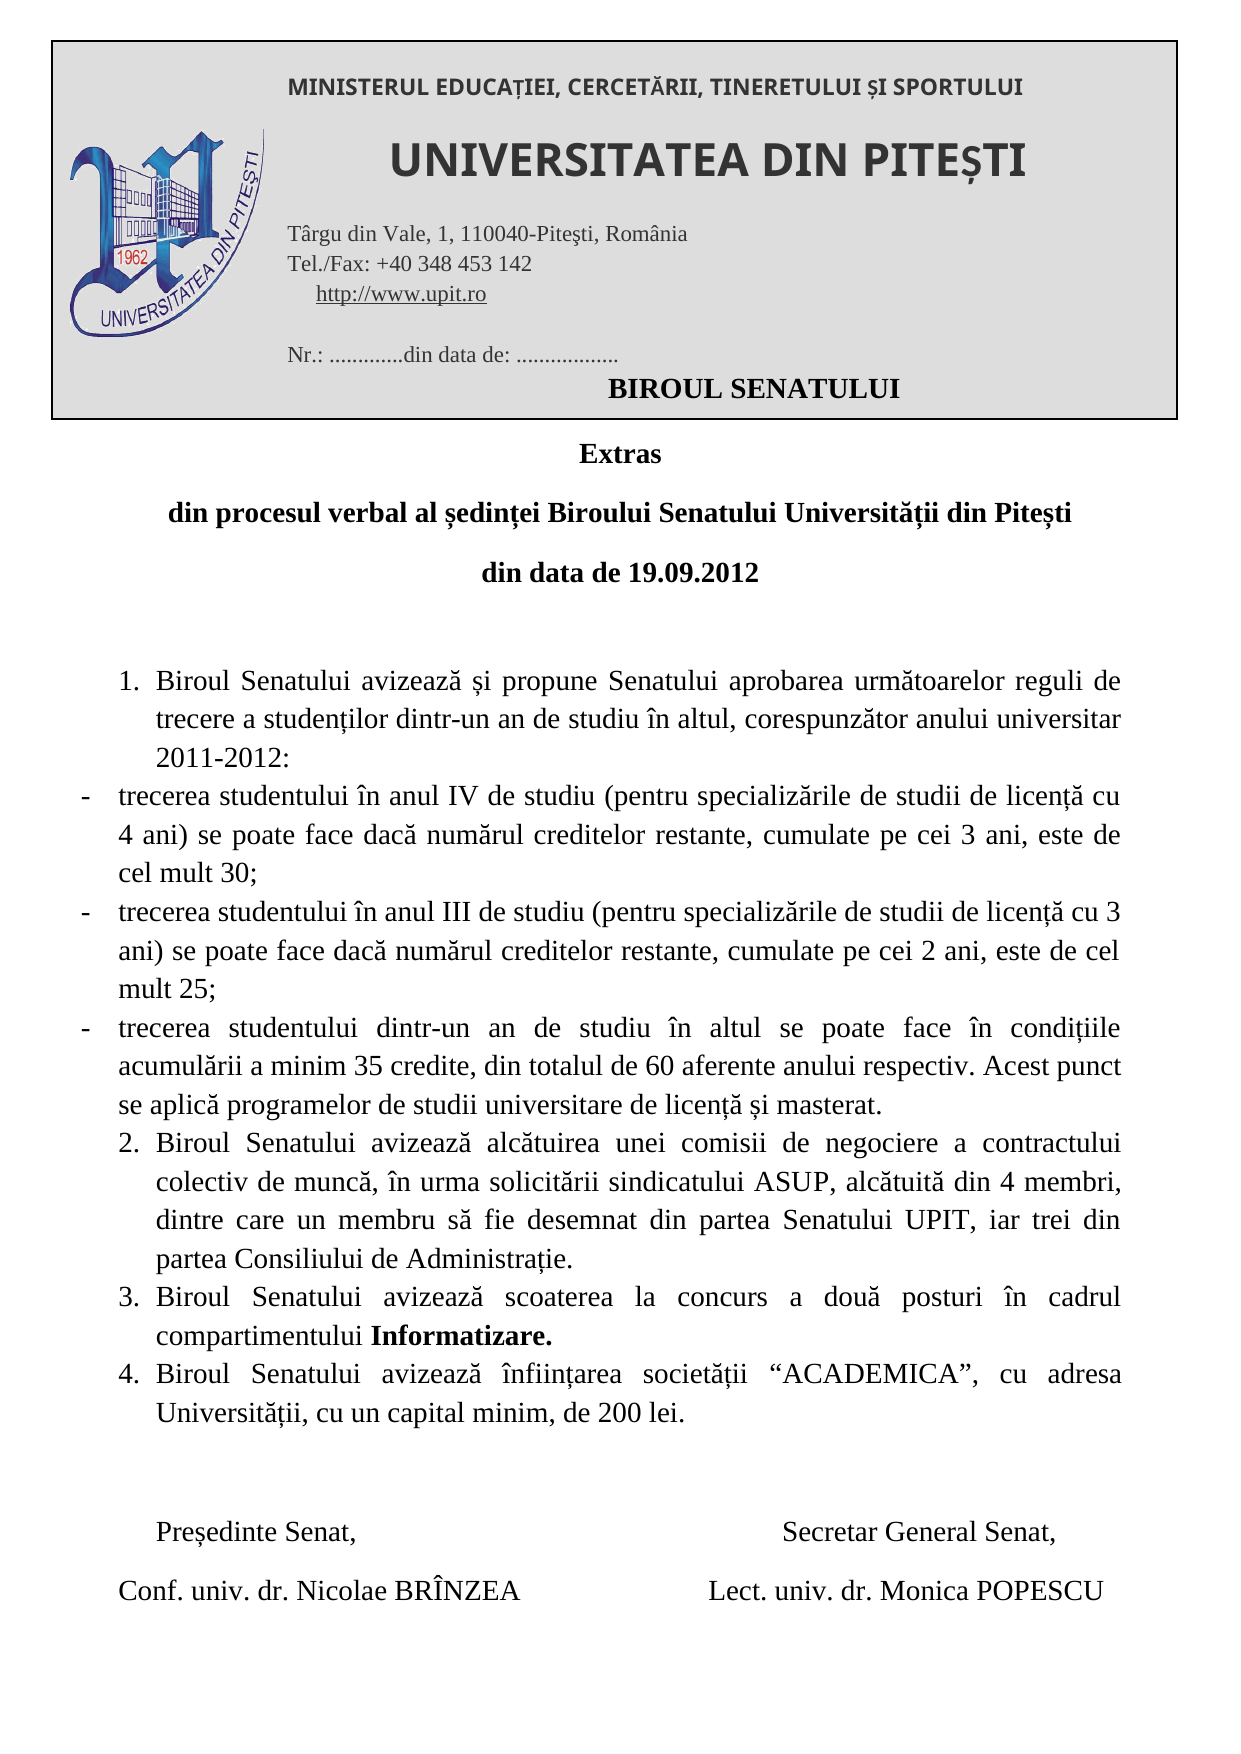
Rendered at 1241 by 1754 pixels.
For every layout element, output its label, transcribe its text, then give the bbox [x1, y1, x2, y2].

list trecerea studentului în anul III de studiu (pentru specializările de studii de licență cu 3 ani) se poate face dacă numărul creditelor restante, cumulate pe cei 2 ani, este de cel mult 25; [81, 894, 1122, 1005]
list Biroul Senatului avizează alcătuirea unei comisii de negociere a contractului colectiv de muncă, în urma solicitării sindicatului ASUP, alcătuită din 4 membri, dintre care un membru să fie desemnat din partea Senatului UPIT, iar trei din partea Consiliului de Administrație. [118, 1125, 1122, 1274]
text din procesul verbal al ședinței Biroului Senatului Universității din Pitești [118, 496, 1122, 529]
text Conf. univ. dr. Nicolae BRÎNZEA Lect. univ. dr. Monica POPESCU [118, 1573, 1122, 1607]
picture [70, 129, 264, 337]
text Extras [118, 436, 1122, 470]
list Biroul Senatului avizează înființarea societății “ACADEMICA”, cu adresa Universității, cu un capital minim, de 200 lei. [118, 1357, 1122, 1429]
text Președinte Senat, Secretar General Senat, [118, 1514, 1122, 1547]
list Biroul Senatului avizează scoaterea la concurs a două posturi în cadrul compartimentului Informatizare. [118, 1279, 1122, 1352]
list Biroul Senatului avizează și propune Senatului aprobarea următoarelor reguli de trecere a studenților dintr-un an de studiu în altul, corespunzător anului universitar 2011-2012: [118, 663, 1122, 773]
list trecerea studentului în anul IV de studiu (pentru specializările de studii de licență cu 4 ani) se poate face dacă numărul creditelor restante, cumulate pe cei 3 ani, este de cel mult 30; [81, 778, 1122, 889]
text din data de 19.09.2012 [118, 555, 1122, 588]
list trecerea studentului dintr-un an de studiu în altul se poate face în condițiile acumulării a minim 35 credite, din totalul de 60 aferente anului respectiv. Acest punct se aplică programelor de studii universitare de licență și masterat. [81, 1010, 1122, 1120]
